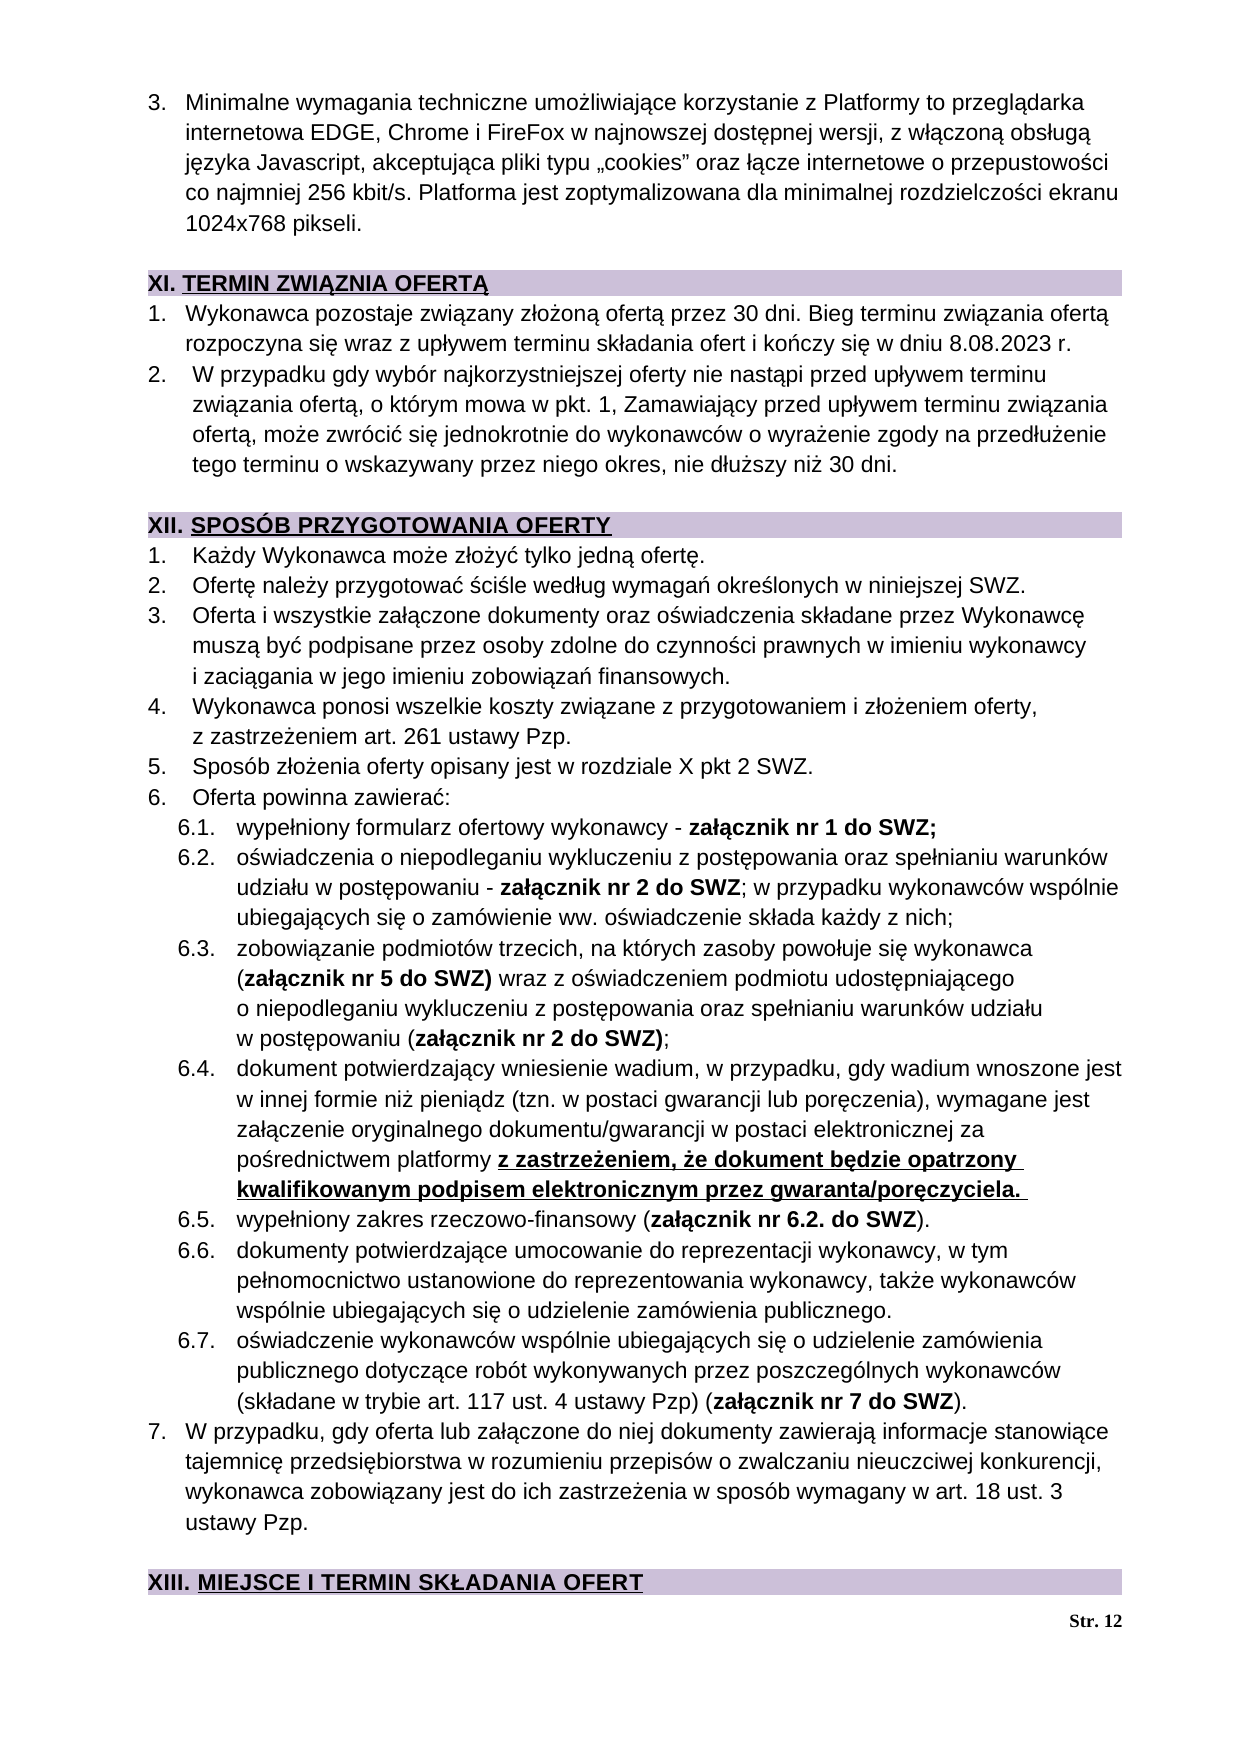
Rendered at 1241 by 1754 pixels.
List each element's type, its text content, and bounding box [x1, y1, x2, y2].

list Minimalne wymagania techniczne umożliwiające korzystanie z Platformy to przeglądarka internetowa EDGE, Chrome i FireFox w najnowszej dostępnej wersji, z włączoną obsługą języka Javascript, akceptująca pliki typu „cookies” oraz łącze internetowe o przepustowości co najmniej 256 kbit/s. Platforma jest zoptymalizowana dla minimalnej rozdzielczości ekranu 1024x768 pikseli. [148, 89, 1122, 236]
text XI. TERMIN ZWIĄZNIA OFERTĄ [148, 270, 1122, 296]
list W przypadku, gdy oferta lub załączone do niej dokumenty zawierają informacje stanowiące tajemnicę przedsiębiorstwa w rozumieniu przepisów o zwalczaniu nieuczciwej konkurencji, wykonawca zobowiązany jest do ich zastrzeżenia w sposób wymagany w art. 18 ust. 3 ustawy Pzp. [148, 1418, 1122, 1535]
list Każdy Wykonawca może złożyć tylko jedną ofertę. [148, 542, 1122, 568]
list zobowiązanie podmiotów trzecich, na których zasoby powołuje się wykonawca (załącznik nr 5 do SWZ) wraz z oświadczeniem podmiotu udostępniającego o niepodleganiu wykluczeniu z postępowania oraz spełnianiu warunków udziału w postępowaniu (załącznik nr 2 do SWZ); [177, 934, 1122, 1051]
list dokument potwierdzający wniesienie wadium, w przypadku, gdy wadium wnoszone jest w innej formie niż pieniądz (tzn. w postaci gwarancji lub poręczenia), wymagane jest załączenie oryginalnego dokumentu/gwarancji w postaci elektronicznej za pośrednictwem platformy z zastrzeżeniem, że dokument będzie opatrzony kwalifikowanym podpisem elektronicznym przez gwaranta/poręczyciela. [177, 1055, 1122, 1202]
list wypełniony formularz ofertowy wykonawcy - załącznik nr 1 do SWZ; [177, 814, 1122, 840]
list dokumenty potwierdzające umocowanie do reprezentacji wykonawcy, w tym pełnomocnictwo ustanowione do reprezentowania wykonawcy, także wykonawców wspólnie ubiegających się o udzielenie zamówienia publicznego. [177, 1237, 1122, 1323]
subtitle XII. SPOSÓB PRZYGOTOWANIA OFERTY [148, 512, 1122, 538]
list Oferta i wszystkie załączone dokumenty oraz oświadczenia składane przez Wykonawcę muszą być podpisane przez osoby zdolne do czynności prawnych w imieniu wykonawcy i zaciągania w jego imieniu zobowiązań finansowych. [148, 602, 1122, 689]
list oświadczenia o niepodleganiu wykluczeniu z postępowania oraz spełnianiu warunków udziału w postępowaniu - załącznik nr 2 do SWZ; w przypadku wykonawców wspólnie ubiegających się o zamówienie ww. oświadczenie składa każdy z nich; [177, 844, 1122, 931]
list oświadczenie wykonawców wspólnie ubiegających się o udzielenie zamówienia publicznego dotyczące robót wykonywanych przez poszczególnych wykonawców (składane w trybie art. 117 ust. 4 ustawy Pzp) (załącznik nr 7 do SWZ). [177, 1327, 1122, 1414]
list Wykonawca pozostaje związany złożoną ofertą przez 30 dni. Bieg terminu związania ofertą rozpoczyna się wraz z upływem terminu składania ofert i kończy się w dniu 8.08.2023 r. [148, 300, 1122, 357]
list Wykonawca ponosi wszelkie koszty związane z przygotowaniem i złożeniem oferty, z zastrzeżeniem art. 261 ustawy Pzp. [148, 693, 1122, 749]
list W przypadku gdy wybór najkorzystniejszej oferty nie nastąpi przed upływem terminu związania ofertą, o którym mowa w pkt. 1, Zamawiający przed upływem terminu związania ofertą, może zwrócić się jednokrotnie do wykonawców o wyrażenie zgody na przedłużenie tego terminu o wskazywany przez niego okres, nie dłuższy niż 30 dni. [148, 361, 1122, 477]
list wypełniony zakres rzeczowo-finansowy (załącznik nr 6.2. do SWZ). [177, 1206, 1122, 1233]
list Ofertę należy przygotować ściśle według wymagań określonych w niniejszej SWZ. [148, 572, 1122, 598]
list Oferta powinna zawierać: [148, 783, 1122, 810]
list Sposób złożenia oferty opisany jest w rozdziale X pkt 2 SWZ. [148, 753, 1122, 779]
subtitle XIII. MIEJSCE I TERMIN SKŁADANIA OFERT [148, 1569, 1122, 1595]
